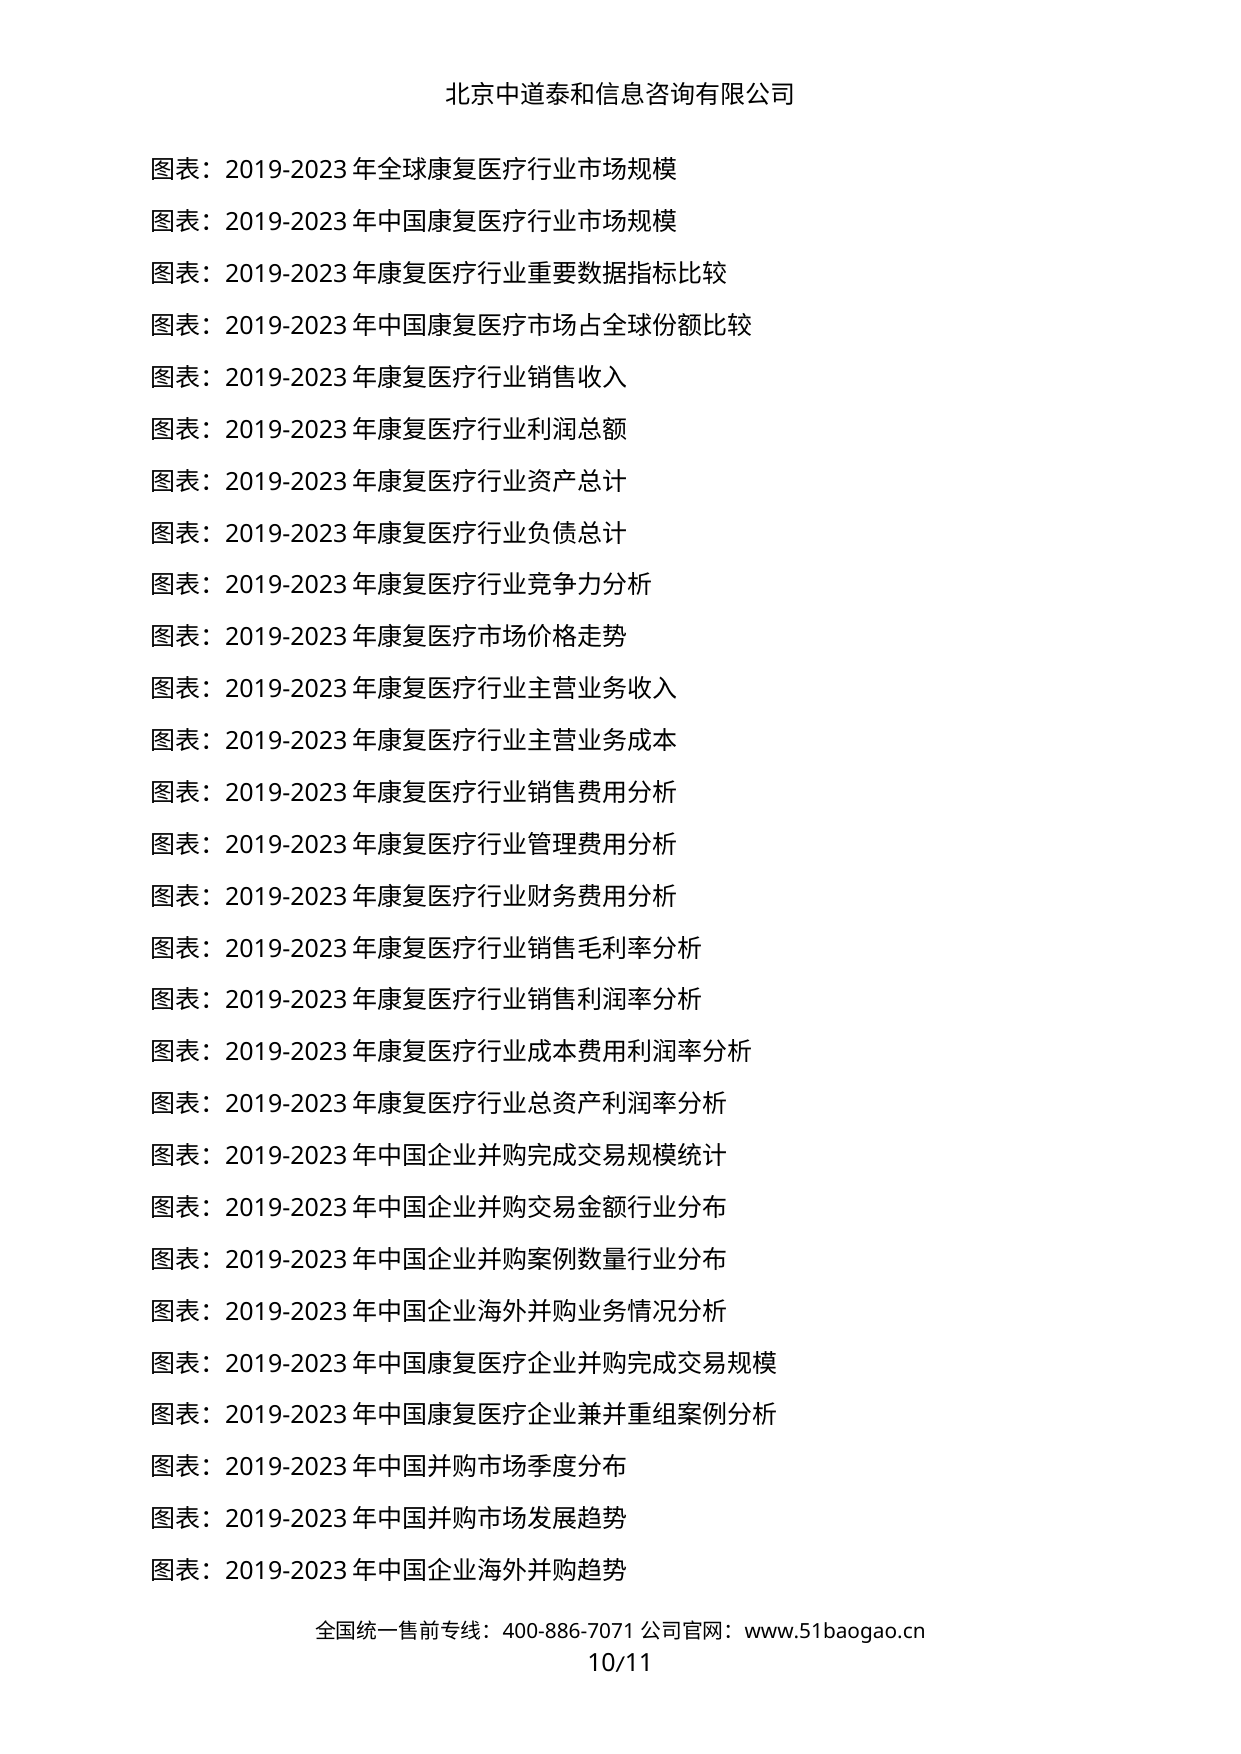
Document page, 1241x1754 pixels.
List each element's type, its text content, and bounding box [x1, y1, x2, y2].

text 图表：2019-2023年中国企业海外并购业务情况分析 [150, 1291, 1090, 1327]
text 图表：2019-2023年中国康复医疗企业兼并重组案例分析 [150, 1395, 1090, 1431]
text 图表：2019-2023年康复医疗行业竞争力分析 [150, 565, 1090, 601]
text 图表：2019-2023年康复医疗行业主营业务收入 [150, 669, 1090, 705]
text 图表：2019-2023年康复医疗行业总资产利润率分析 [150, 1084, 1090, 1120]
text 图表：2019-2023年中国企业并购案例数量行业分布 [150, 1239, 1090, 1276]
text 图表：2019-2023年康复医疗行业负债总计 [150, 513, 1090, 549]
text 图表：2019-2023年康复医疗行业资产总计 [150, 461, 1090, 497]
text 图表：2019-2023年康复医疗行业销售收入 [150, 357, 1090, 394]
text 图表：2019-2023年中国企业海外并购趋势 [150, 1551, 1090, 1587]
text 图表：2019-2023年康复医疗行业销售毛利率分析 [150, 928, 1090, 964]
text 图表：2019-2023年康复医疗行业重要数据指标比较 [150, 254, 1090, 290]
text 图表：2019-2023年全球康复医疗行业市场规模 [150, 150, 1090, 186]
text 图表：2019-2023年康复医疗行业管理费用分析 [150, 824, 1090, 861]
text 图表：2019-2023年中国康复医疗市场占全球份额比较 [150, 306, 1090, 342]
text 图表：2019-2023年康复医疗行业财务费用分析 [150, 876, 1090, 912]
text 图表：2019-2023年康复医疗行业成本费用利润率分析 [150, 1032, 1090, 1068]
text 图表：2019-2023年康复医疗市场价格走势 [150, 617, 1090, 653]
text 图表：2019-2023年中国企业并购交易金额行业分布 [150, 1187, 1090, 1224]
text 图表：2019-2023年康复医疗行业销售费用分析 [150, 772, 1090, 809]
text 图表：2019-2023年康复医疗行业销售利润率分析 [150, 980, 1090, 1016]
text 图表：2019-2023年中国企业并购完成交易规模统计 [150, 1136, 1090, 1172]
text 图表：2019-2023年中国康复医疗企业并购完成交易规模 [150, 1343, 1090, 1379]
text 图表：2019-2023年中国并购市场季度分布 [150, 1447, 1090, 1483]
text 图表：2019-2023年中国并购市场发展趋势 [150, 1499, 1090, 1535]
text 图表：2019-2023年康复医疗行业利润总额 [150, 409, 1090, 446]
text 图表：2019-2023年中国康复医疗行业市场规模 [150, 202, 1090, 238]
text 图表：2019-2023年康复医疗行业主营业务成本 [150, 721, 1090, 757]
